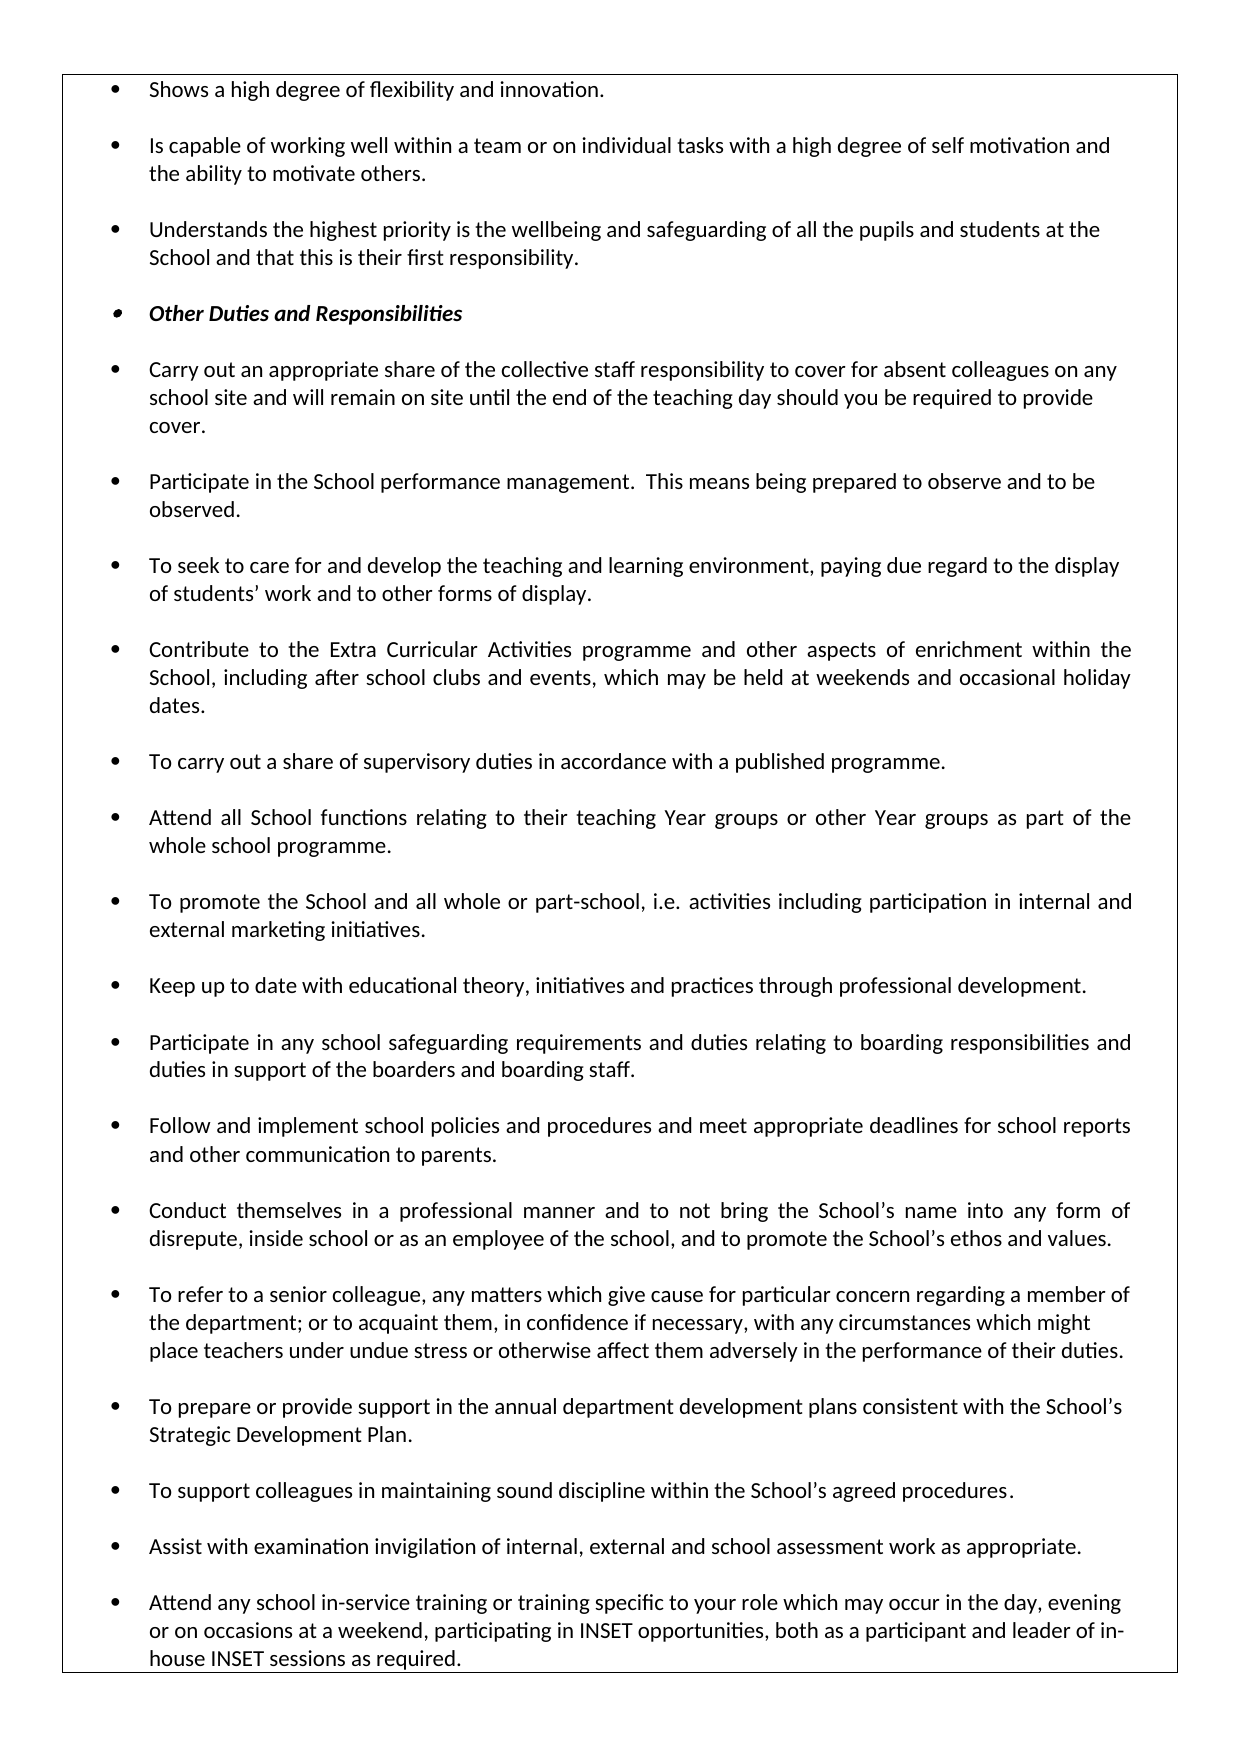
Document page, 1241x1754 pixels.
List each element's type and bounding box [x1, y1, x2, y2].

table_cell [63, 75, 1177, 1672]
